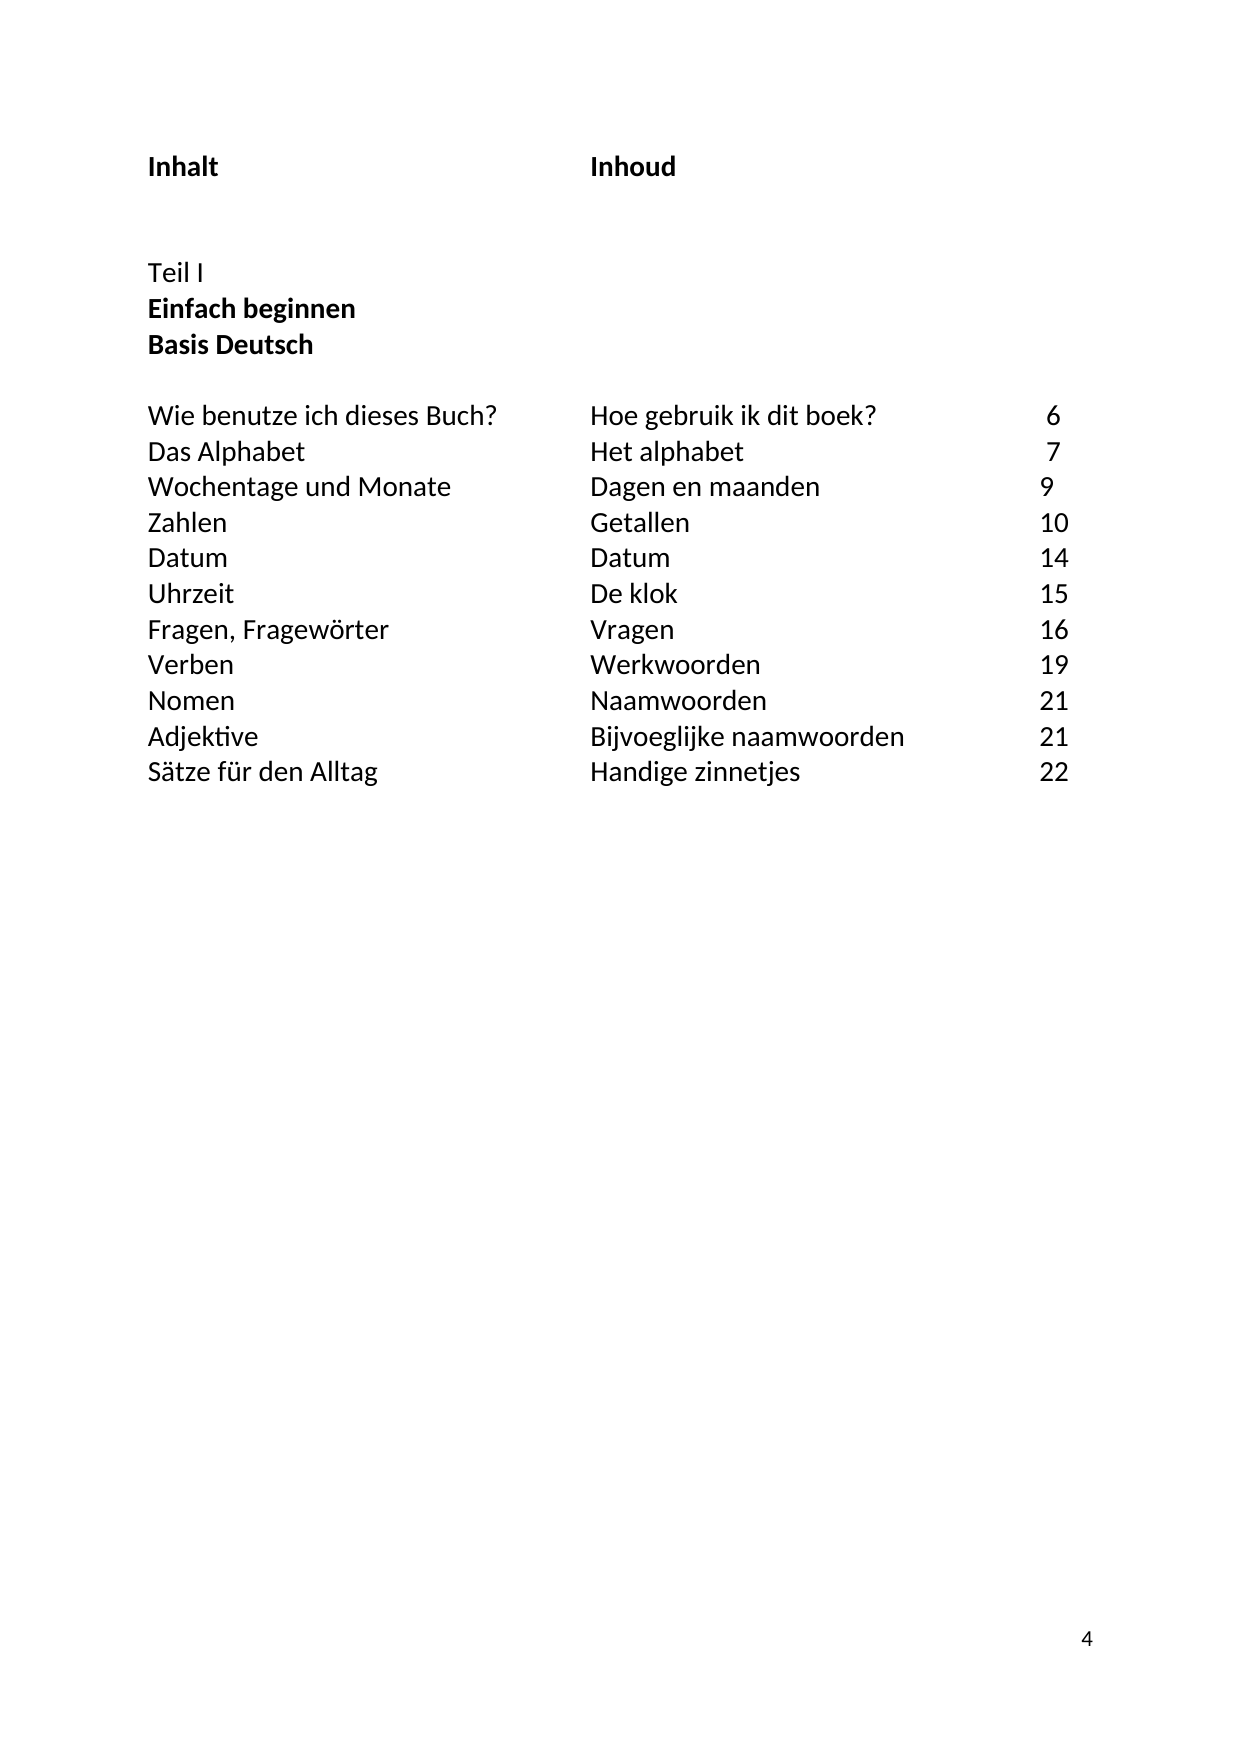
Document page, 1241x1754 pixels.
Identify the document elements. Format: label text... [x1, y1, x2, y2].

text Einfach beginnen [148, 290, 1093, 326]
text Verben Werkwoorden 19 [148, 646, 1093, 682]
text Fragen, Fragewörter Vragen 16 [148, 611, 1093, 646]
text Sätze für den Alltag Handige zinnetjes 22 [148, 753, 1093, 789]
text Uhrzeit De klok 15 [148, 575, 1093, 611]
text Wochentage und Monate Dagen en maanden 9 [148, 468, 1093, 504]
text Adjektive Bijvoeglijke naamwoorden 21 [148, 718, 1093, 753]
text Inhalt Inhoud [148, 148, 1093, 183]
text Nomen Naamwoorden 21 [148, 682, 1093, 718]
text Datum Datum 14 [148, 539, 1093, 575]
text Zahlen Getallen 10 [148, 504, 1093, 539]
text Das Alphabet Het alphabet 7 [148, 433, 1093, 468]
text Teil I [148, 254, 1093, 290]
text Wie benutze ich dieses Buch? Hoe gebruik ik dit boek? 6 [148, 397, 1093, 433]
text Basis Deutsch [148, 326, 1093, 361]
